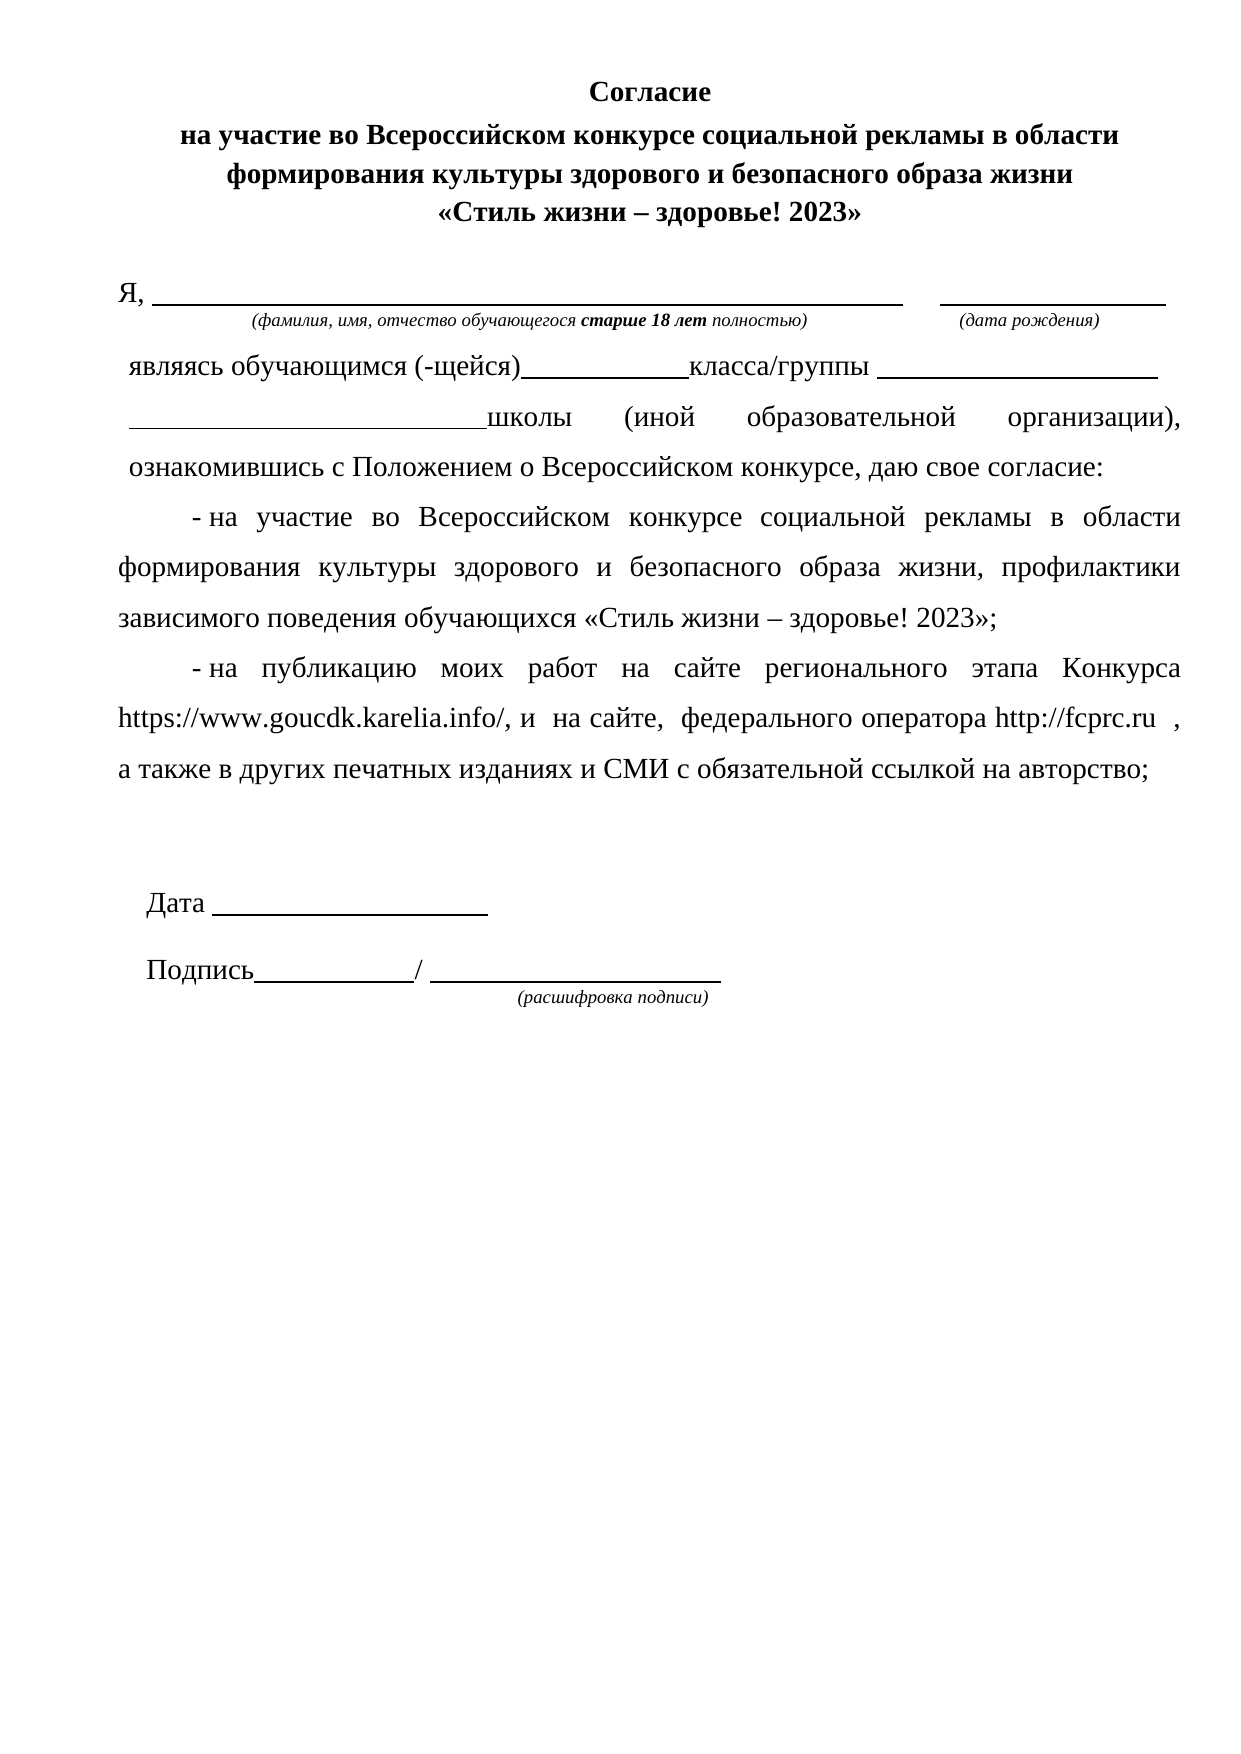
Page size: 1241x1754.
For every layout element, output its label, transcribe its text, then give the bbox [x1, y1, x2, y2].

text школы (иной образовательной организации), ознакомившись с Положением о Всероссийском конкурсе, даю свое согласие: [129, 399, 1181, 482]
text Подпись / [146, 952, 1192, 986]
text (расшифровка подписи) [159, 986, 1067, 1007]
list на участие во Всероссийском конкурсе социальной рекламы в области формирования культуры здорового и безопасного образа жизни, профилактики зависимого поведения обучающихся «Стиль жизни – здоровье! 2023»; [118, 499, 1181, 633]
text Я, [118, 275, 1192, 308]
text на участие во Всероссийском конкурсе социальной рекламы в области формирования культуры здорового и безопасного образа жизни [107, 117, 1192, 189]
list на публикацию моих работ на сайте регионального этапа Конкурса https://www.goucdk.karelia.info/, и на сайте, федерального оператора http://fcprc.ru , а также в других печатных изданиях и СМИ с обязательной ссылкой на авторство; [118, 650, 1182, 784]
subtitle «Стиль жизни – здоровье! 2023» [107, 194, 1192, 228]
text Дата [146, 885, 1192, 919]
text являясь обучающимся (-щейся) класса/группы [129, 348, 1192, 382]
text Согласие [116, 74, 1183, 107]
text (фамилия, имя, отчество обучающегося старше 18 лет полностью) (дата рождения) [159, 309, 1192, 330]
